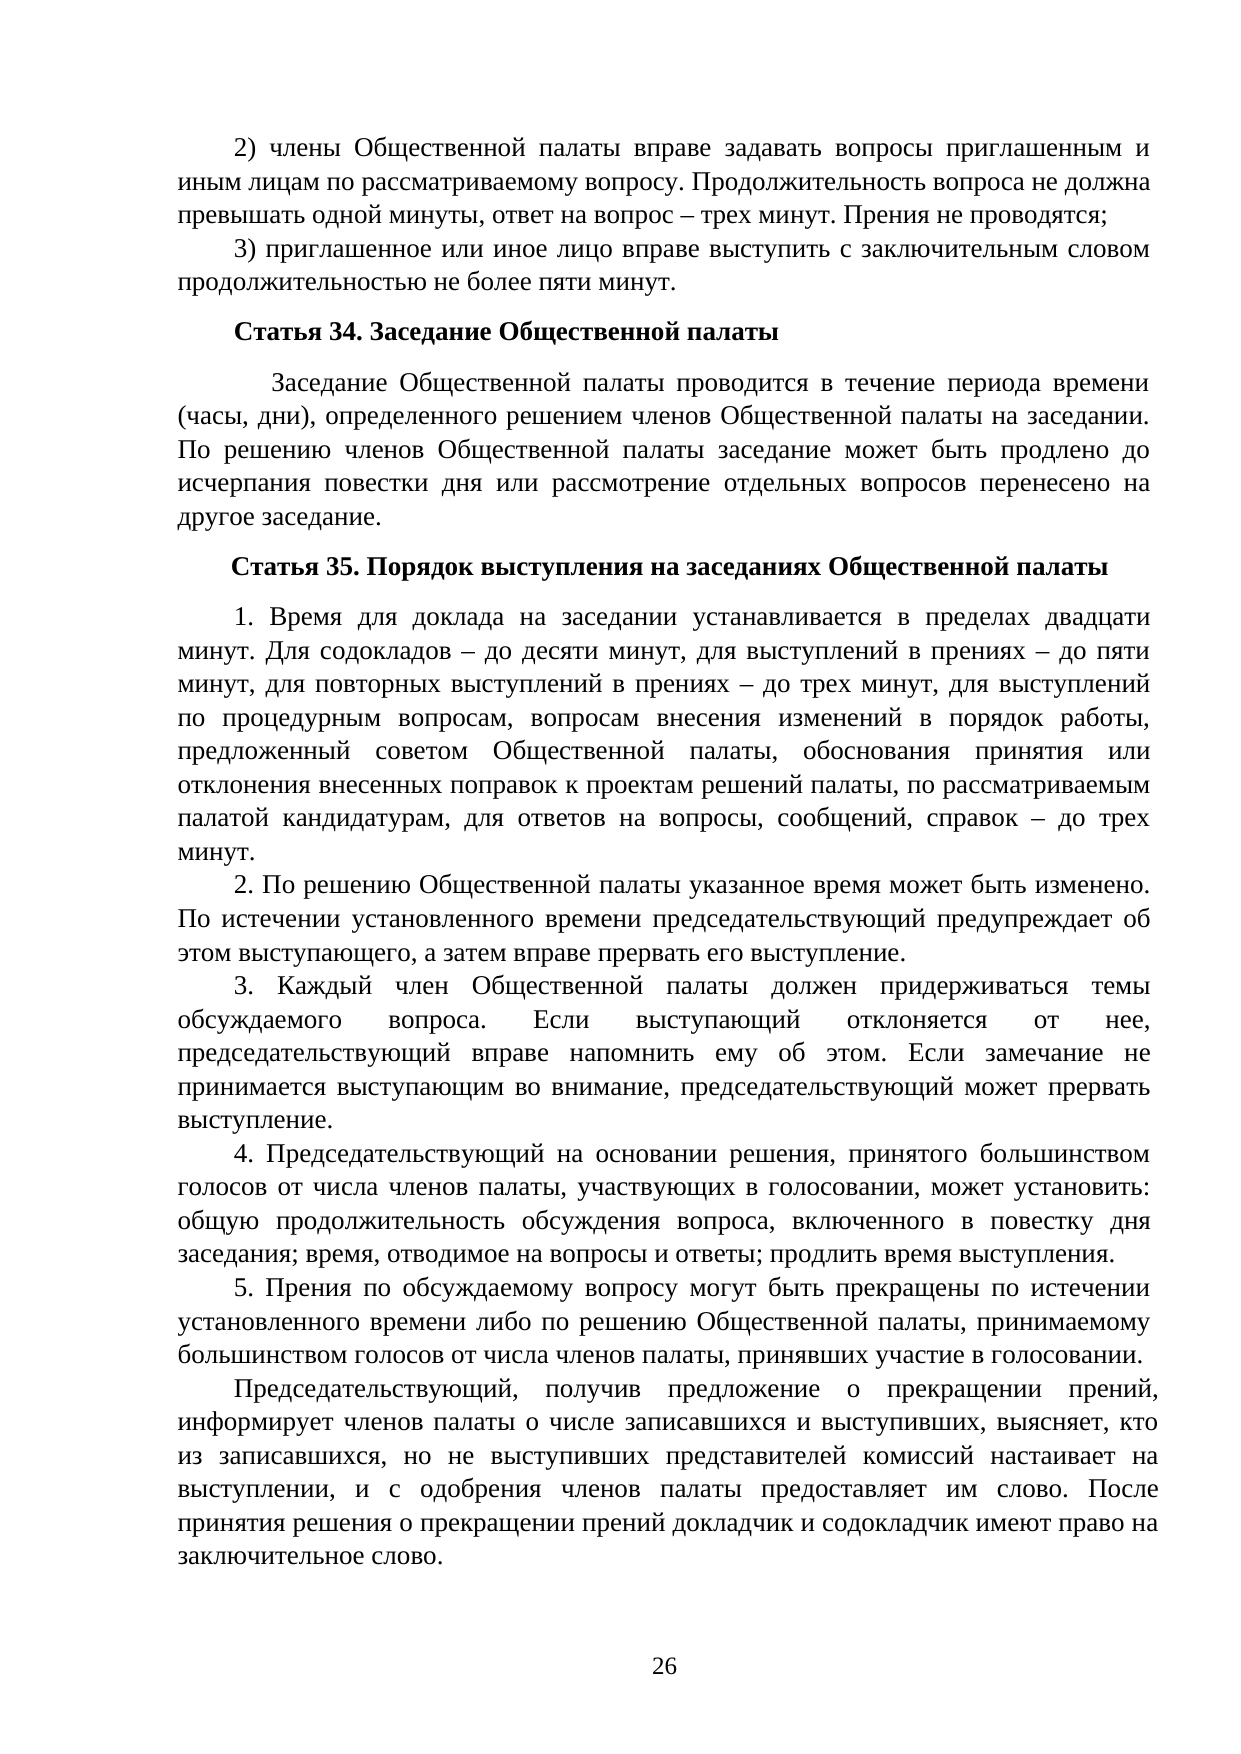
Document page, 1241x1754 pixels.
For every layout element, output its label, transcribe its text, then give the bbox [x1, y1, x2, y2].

text 2) члены Общественной палаты вправе задавать вопросы приглашенным и иным лицам по рассматриваемому вопросу. Продолжительность вопроса не должна превышать одной минуты, ответ на вопрос – трех минут. Прения не проводятся; [177, 131, 1152, 229]
text 3. Каждый член Общественной палаты должен придерживаться темы обсуждаемого вопроса. Если выступающий отклоняется от нее, председательствующий вправе напомнить ему об этом. Если замечание не принимается выступающим во внимание, председательствующий может прервать выступление. [177, 969, 1152, 1134]
text 5. Прения по обсуждаемому вопросу могут быть прекращены по истечении установленного времени либо по решению Общественной палаты, принимаемому большинством голосов от числа членов палаты, принявших участие в голосовании. [177, 1271, 1152, 1369]
text Председательствующий, получив предложение о прекращении прений, информирует членов палаты о числе записавшихся и выступивших, выясняет, кто из записавшихся, но не выступивших представителей комиссий настаивает на выступлении, и с одобрения членов палаты предоставляет им слово. После принятия решения о прекращении прений докладчик и содокладчик имеют право на заключительное слово. [177, 1372, 1160, 1571]
text 4. Председательствующий на основании решения, принятого большинством голосов от числа членов палаты, участвующих в голосовании, может установить: общую продолжительность обсуждения вопроса, включенного в повестку дня заседания; время, отводимое на вопросы и ответы; продлить время выступления. [177, 1137, 1152, 1269]
text Заседание Общественной палаты проводится в течение периода времени (часы, дни), определенного решением членов Общественной палаты на заседании. По решению членов Общественной палаты заседание может быть продлено до исчерпания повестки дня или рассмотрение отдельных вопросов перенесено на другое заседание. [177, 366, 1152, 531]
text 2. По решению Общественной палаты указанное время может быть изменено. По истечении установленного времени председательствующий предупреждает об этом выступающего, а затем вправе прервать его выступление. [177, 869, 1152, 967]
text Статья 35. Порядок выступления на заседаниях Общественной палаты [177, 550, 1152, 581]
text 3) приглашенное или иное лицо вправе выступить с заключительным словом продолжительностью не более пяти минут. [177, 232, 1152, 296]
text Статья 34. Заседание Общественной палаты [177, 316, 1152, 347]
text 1. Время для доклада на заседании устанавливается в пределах двадцати минут. Для содокладов – до десяти минут, для выступлений в прениях – до пяти минут, для повторных выступлений в прениях – до трех минут, для выступлений по процедурным вопросам, вопросам внесения изменений в порядок работы, предложенный советом Общественной палаты, обоснования принятия или отклонения внесенных поправок к проектам решений палаты, по рассматриваемым палатой кандидатурам, для ответов на вопросы, сообщений, справок – до трех минут. [177, 600, 1152, 866]
